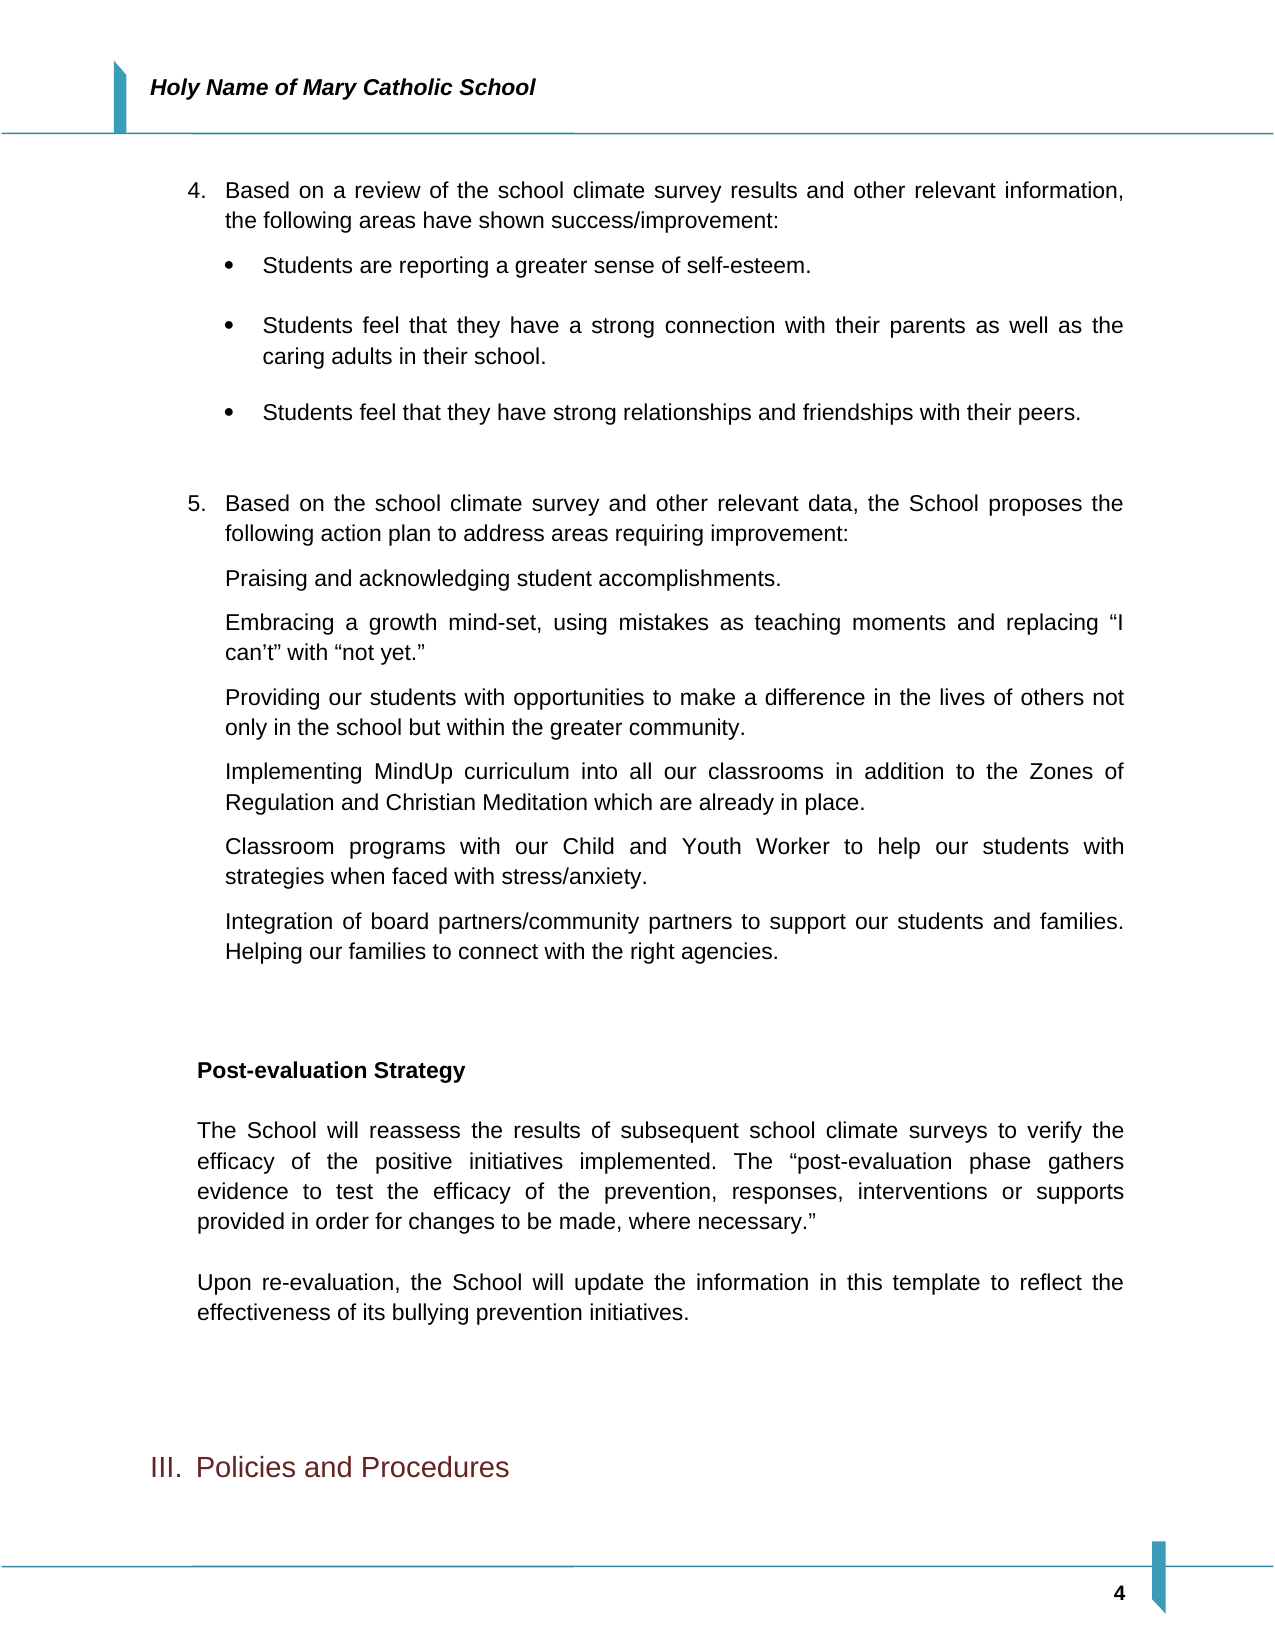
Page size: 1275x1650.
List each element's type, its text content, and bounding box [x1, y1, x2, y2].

list Students feel that they have strong relationships and friendships with their peers. [225, 399, 1125, 426]
text Implementing MindUp curriculum into all our classrooms in addition to the Zones of Regulation and Christian Meditation which are already in place. [225, 758, 1125, 815]
text Post-evaluation Strategy [197, 1057, 1125, 1083]
text Upon re-evaluation, the School will update the information in this template to reflect the effectiveness of its bullying prevention initiatives. [197, 1268, 1125, 1325]
text Providing our students with opportunities to make a difference in the lives of others not only in the school but within the greater community. [225, 684, 1125, 740]
list Policies and Procedures [150, 1450, 1125, 1483]
text Praising and acknowledging student accomplishments. [225, 564, 1125, 591]
text The School will reassess the results of subsequent school climate surveys to verify the efficacy of the positive initiatives implemented. The “post-evaluation phase gathers evidence to test the efficacy of the prevention, responses, interventions or supports provided in order for changes to be made, where necessary.” [197, 1117, 1125, 1234]
list Students feel that they have a strong connection with their parents as well as the caring adults in their school. [225, 312, 1125, 369]
text Embracing a growth mind-set, using mistakes as teaching moments and replacing “I can’t” with “not yet.” [225, 609, 1125, 666]
text Integration of board partners/community partners to support our students and families. Helping our families to connect with the right agencies. [225, 908, 1125, 964]
list Based on a review of the school climate survey results and other relevant information, the following areas have shown success/improvement: [187, 177, 1125, 234]
list Based on the school climate survey and other relevant data, the School proposes the following action plan to address areas requiring improvement: [187, 490, 1125, 546]
list Students are reporting a greater sense of self-esteem. [225, 252, 1125, 278]
text Classroom programs with our Child and Youth Worker to help our students with strategies when faced with stress/anxiety. [225, 833, 1125, 889]
